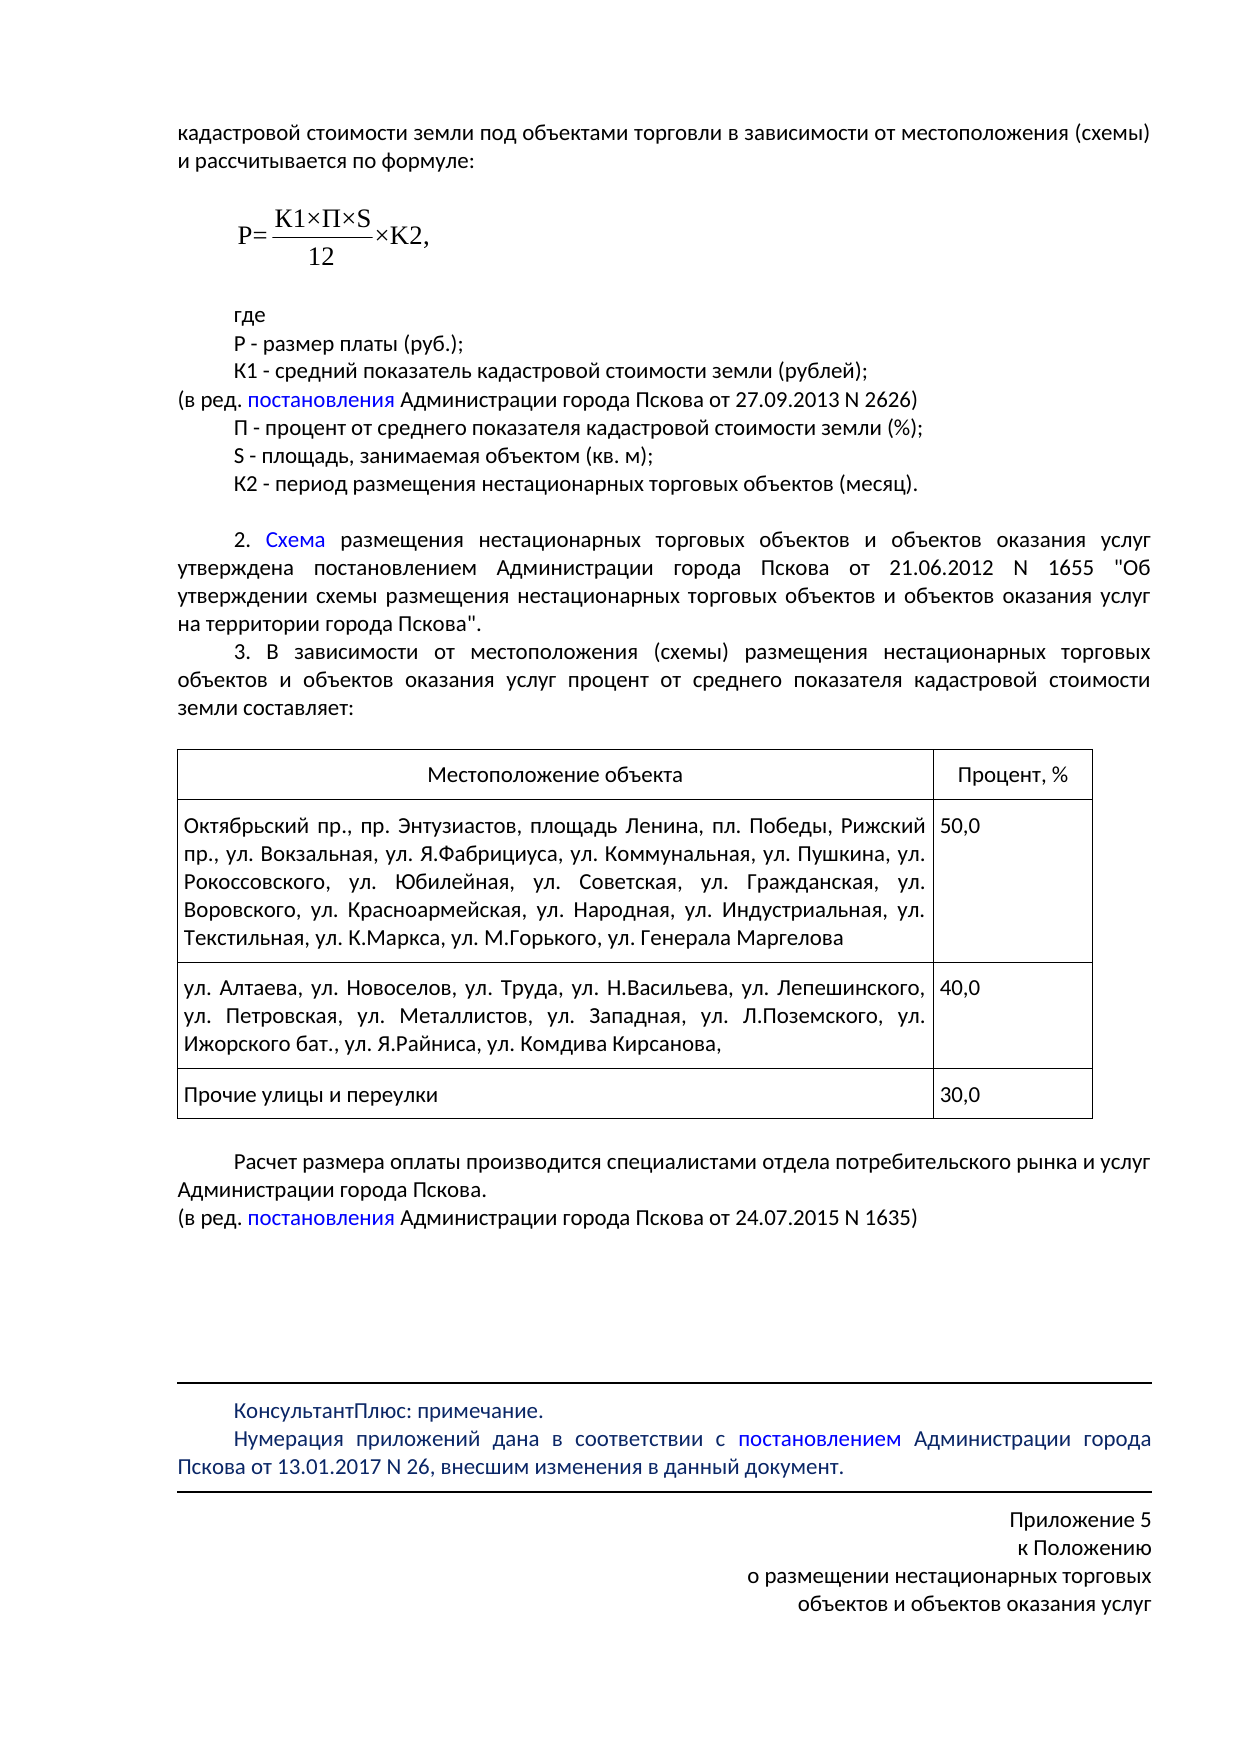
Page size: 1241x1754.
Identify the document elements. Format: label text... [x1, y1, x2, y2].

text S - площадь, занимаемая объектом (кв. м); [177, 441, 1152, 469]
table_header Процент, % [934, 750, 1092, 799]
text Р - размер платы (руб.); [177, 329, 1152, 357]
table_cell ул. Алтаева, ул. Новоселов, ул. Труда, ул. Н.Васильева, ул. Лепешинского, ул. Петровская, ул. Металлистов, ул. Западная, ул. Л.Поземского, ул. Ижорского бат., ул. Я.Райниса, ул. Комдива Кирсанова, [178, 963, 933, 1068]
table_header Местоположение объекта [178, 750, 933, 799]
text где [177, 301, 1152, 329]
text Нумерация приложений дана в соответствии с постановлением Администрации города Пскова от 13.01.2017 N 26, внесшим изменения в данный документ. [177, 1424, 1152, 1481]
text к Положению [177, 1533, 1152, 1561]
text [177, 118, 1152, 174]
text (в ред. постановления Администрации города Пскова от 24.07.2015 N 1635) [177, 1203, 1152, 1231]
text о размещении нестационарных торговых [177, 1561, 1152, 1589]
text объектов и объектов оказания услуг [177, 1589, 1152, 1617]
table_cell 50,0 [934, 800, 1092, 962]
text К2 - период размещения нестационарных торговых объектов (месяц). [177, 469, 1152, 497]
text Приложение 5 [177, 1505, 1152, 1533]
text КонсультантПлюс: примечание. [177, 1396, 1152, 1424]
table_cell Прочие улицы и переулки [178, 1069, 933, 1118]
text (в ред. постановления Администрации города Пскова от 27.09.2013 N 2626) [177, 385, 1152, 413]
text Расчет размера оплаты производится специалистами отдела потребительского рынка и услуг Администрации города Пскова. [177, 1147, 1152, 1203]
text К1 - средний показатель кадастровой стоимости земли (рублей); [177, 357, 1152, 385]
table_cell 40,0 [934, 963, 1092, 1068]
table_cell 30,0 [934, 1069, 1092, 1118]
table_cell Октябрьский пр., пр. Энтузиастов, площадь Ленина, пл. Победы, Рижский пр., ул. Вокзальная, ул. Я.Фабрициуса, ул. Коммунальная, ул. Пушкина, ул. Рокоссовского, ул. Юбилейная, ул. Советская, ул. Гражданская, ул. Воровского, ул. Красноармейская, ул. Народная, ул. Индустриальная, ул. Текстильная, ул. К.Маркса, ул. М.Горького, ул. Генерала Маргелова [178, 800, 933, 962]
text П - процент от среднего показателя кадастровой стоимости земли (%); [177, 413, 1152, 441]
text 2. Схема размещения нестационарных торговых объектов и объектов оказания услуг утверждена постановлением Администрации города Пскова от 21.06.2012 N 1655 "Об утверждении схемы размещения нестационарных торговых объектов и объектов оказания услуг на территории города Пскова". [177, 525, 1152, 637]
text 3. В зависимости от местоположения (схемы) размещения нестационарных торговых объектов и объектов оказания услуг процент от среднего показателя кадастровой стоимости земли составляет: [177, 637, 1152, 721]
